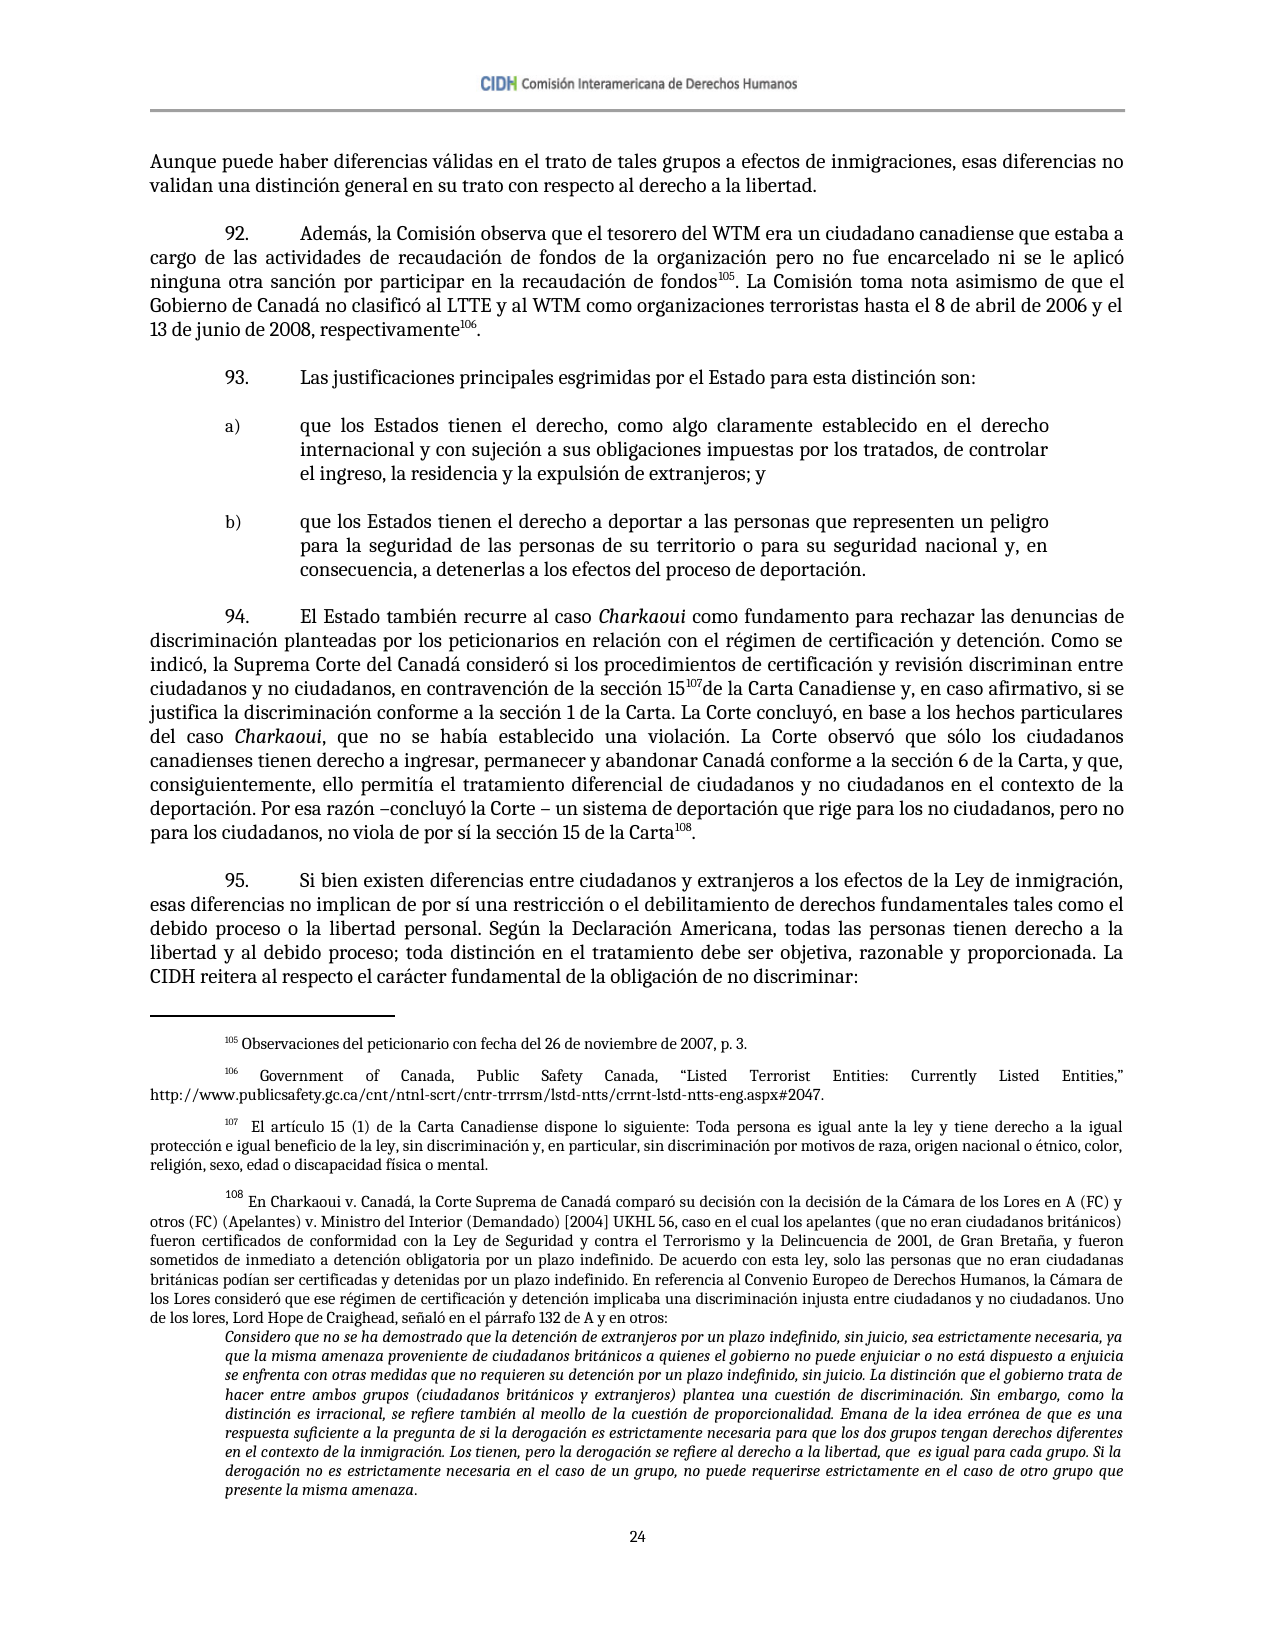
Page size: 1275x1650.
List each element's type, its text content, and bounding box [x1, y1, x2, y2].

list Si bien existen diferencias entre ciudadanos y extranjeros a los efectos de la Ley de inmigración, esas diferencias no implican de por sí una restricción o el debilitamiento de derechos fundamentales tales como el debido proceso o la libertad personal. Según la Declaración Americana, todas las personas tienen derecho a la libertad y al debido proceso; toda distinción en el tratamiento debe ser objetiva, razonable y proporcionada. La CIDH reitera al respecto el carácter fundamental de la obligación de no discriminar: [150, 869, 1125, 988]
list Las justificaciones principales esgrimidas por el Estado para esta distinción son: [150, 366, 1125, 389]
list que los Estados tienen el derecho a deportar a las personas que representen un peligro para la seguridad de las personas de su territorio o para su seguridad nacional y, en consecuencia, a detenerlas a los efectos del proceso de deportación. [225, 509, 1050, 581]
list En el caso de autos, en el artículo 40.1 de la Ley de Inmigración se requiere expresamente la detención obligatoria, por un plazo indefinido, de personas que no sean ciudadanas ni residentes permanentes y se restringe el acceso a una pronta revisión judicial de la legalidad de su detención. Hasta que se promulgó la IRPA en 2002, los residentes permanentes y ciudadanos de Canadá estaban expresamente excluidos de este régimen. Aunque puede haber diferencias válidas en el trato de tales grupos a efectos de inmigraciones, esas diferencias no validan una distinción general en su trato con respecto al derecho a la libertad. [150, 150, 1125, 198]
list Además, la Comisión observa que el tesorero del WTM era un ciudadano canadiense que estaba a cargo de las actividades de recaudación de fondos de la organización pero no fue encarcelado ni se le aplicó ninguna otra sanción por participar en la recaudación de fondos. La Comisión toma nota asimismo de que el Gobierno de Canadá no clasificó al LTTE y al WTM como organizaciones terroristas hasta el 8 de abril de 2006 y el 13 de junio de 2008, respectivamente. [150, 222, 1125, 342]
list que los Estados tienen el derecho, como algo claramente establecido en el derecho internacional y con sujeción a sus obligaciones impuestas por los tratados, de controlar el ingreso, la residencia y la expulsión de extranjeros; y [225, 413, 1050, 485]
picture [475, 75, 800, 93]
list El Estado también recurre al caso Charkaoui como fundamento para rechazar las denuncias de discriminación planteadas por los peticionarios en relación con el régimen de certificación y detención. Como se indicó, la Suprema Corte del Canadá consideró si los procedimientos de certificación y revisión discriminan entre ciudadanos y no ciudadanos, en contravención de la sección 15de la Carta Canadiense y, en caso afirmativo, si se justifica la discriminación conforme a la sección 1 de la Carta. La Corte concluyó, en base a los hechos particulares del caso Charkaoui, que no se había establecido una violación. La Corte observó que sólo los ciudadanos canadienses tienen derecho a ingresar, permanecer y abandonar Canadá conforme a la sección 6 de la Carta, y que, consiguientemente, ello permitía el tratamiento diferencial de ciudadanos y no ciudadanos en el contexto de la deportación. Por esa razón –concluyó la Corte – un sistema de deportación que rige para los no ciudadanos, pero no para los ciudadanos, no viola de por sí la sección 15 de la Carta. [150, 605, 1125, 845]
